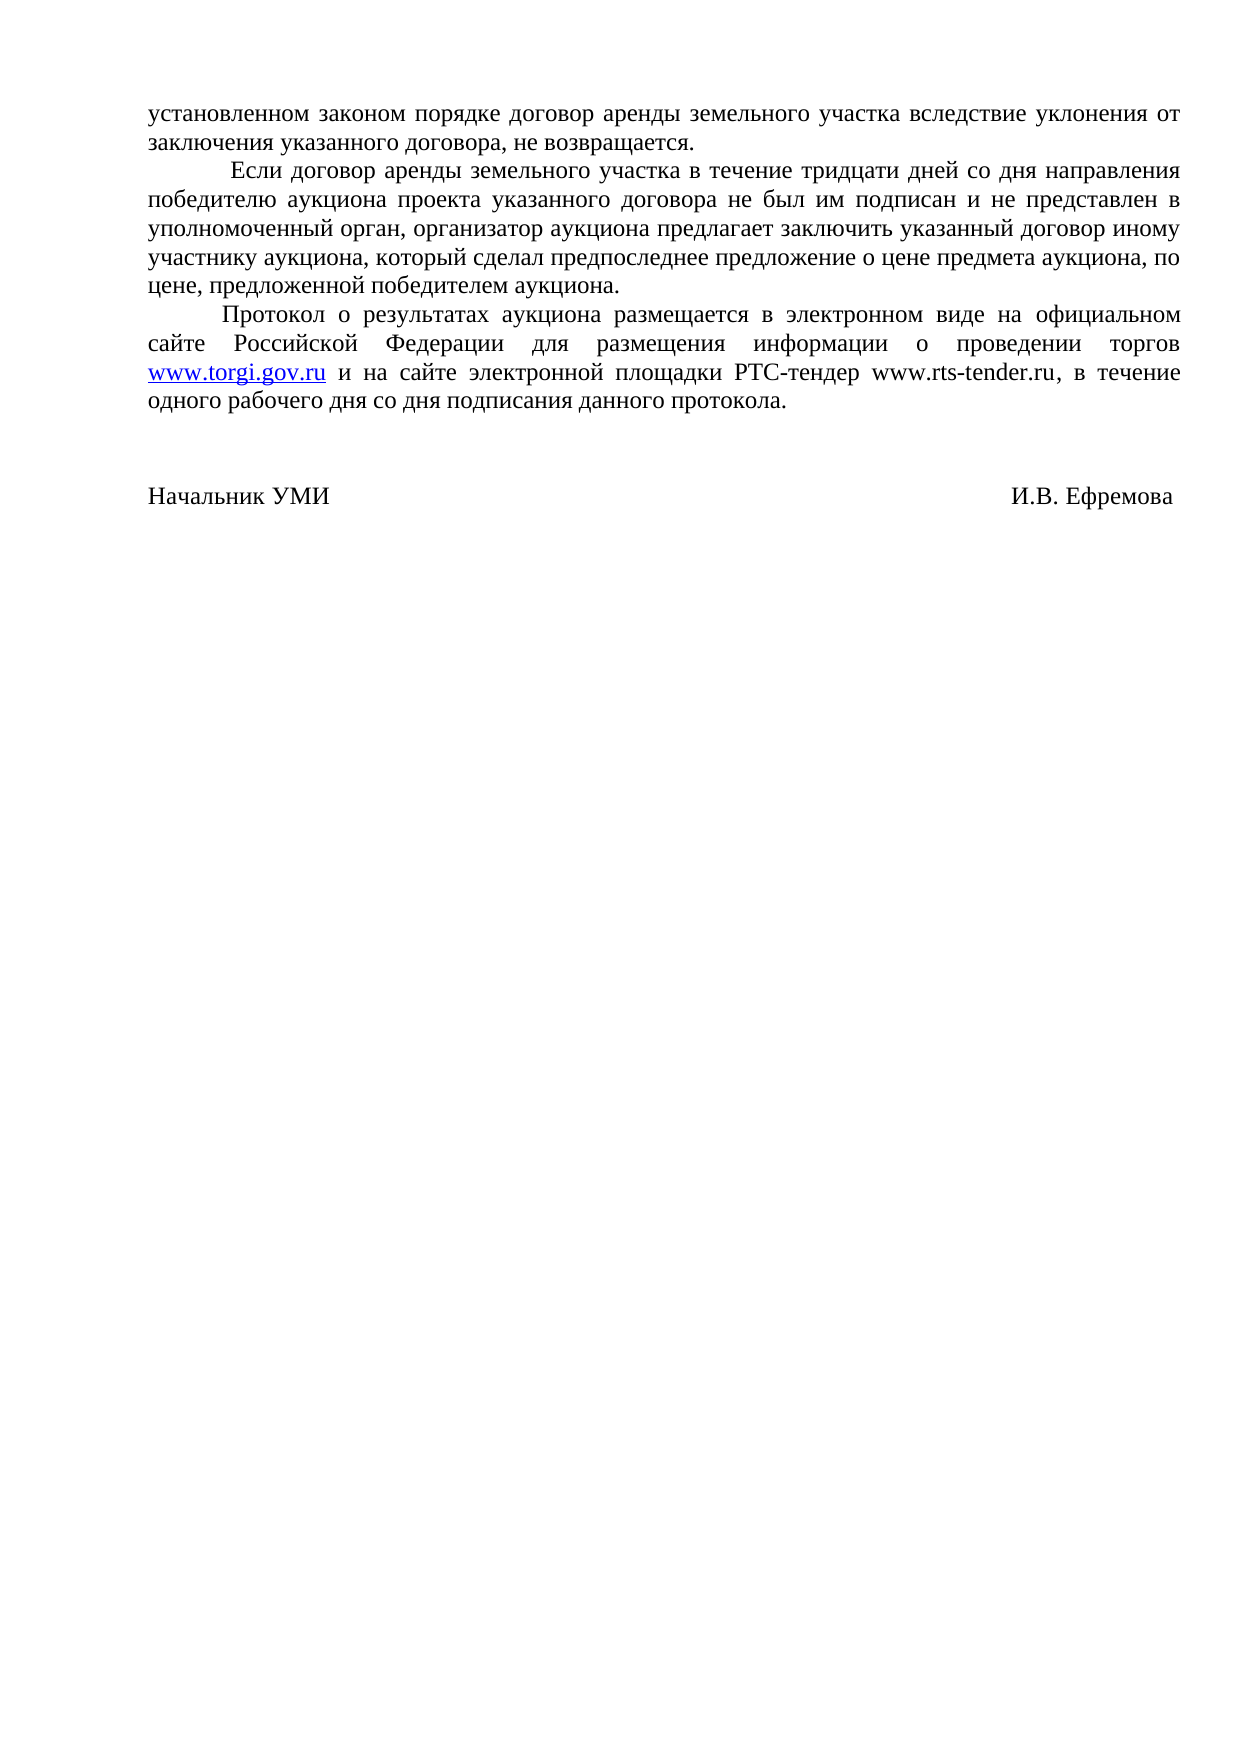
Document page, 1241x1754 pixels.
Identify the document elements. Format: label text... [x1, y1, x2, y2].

text Начальник УМИ И.В. Ефремова [148, 481, 1181, 510]
text Если договор аренды земельного участка в течение тридцати дней со дня направления победителю аукциона проекта указанного договора не был им подписан и не представлен в уполномоченный орган, организатор аукциона предлагает заключить указанный договор иному участнику аукциона, который сделал предпоследнее предложение о цене предмета аукциона, по цене, предложенной победителем аукциона. [148, 155, 1181, 299]
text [148, 98, 1181, 155]
text Протокол о результатах аукциона размещается в электронном виде на официальном сайте Российской Федерации для размещения информации о проведении торгов www.torgi.gov.ru и на сайте электронной площадки РТС-тендер www.rts-tender.ru, в течение одного рабочего дня со дня подписания данного протокола. [148, 299, 1181, 414]
